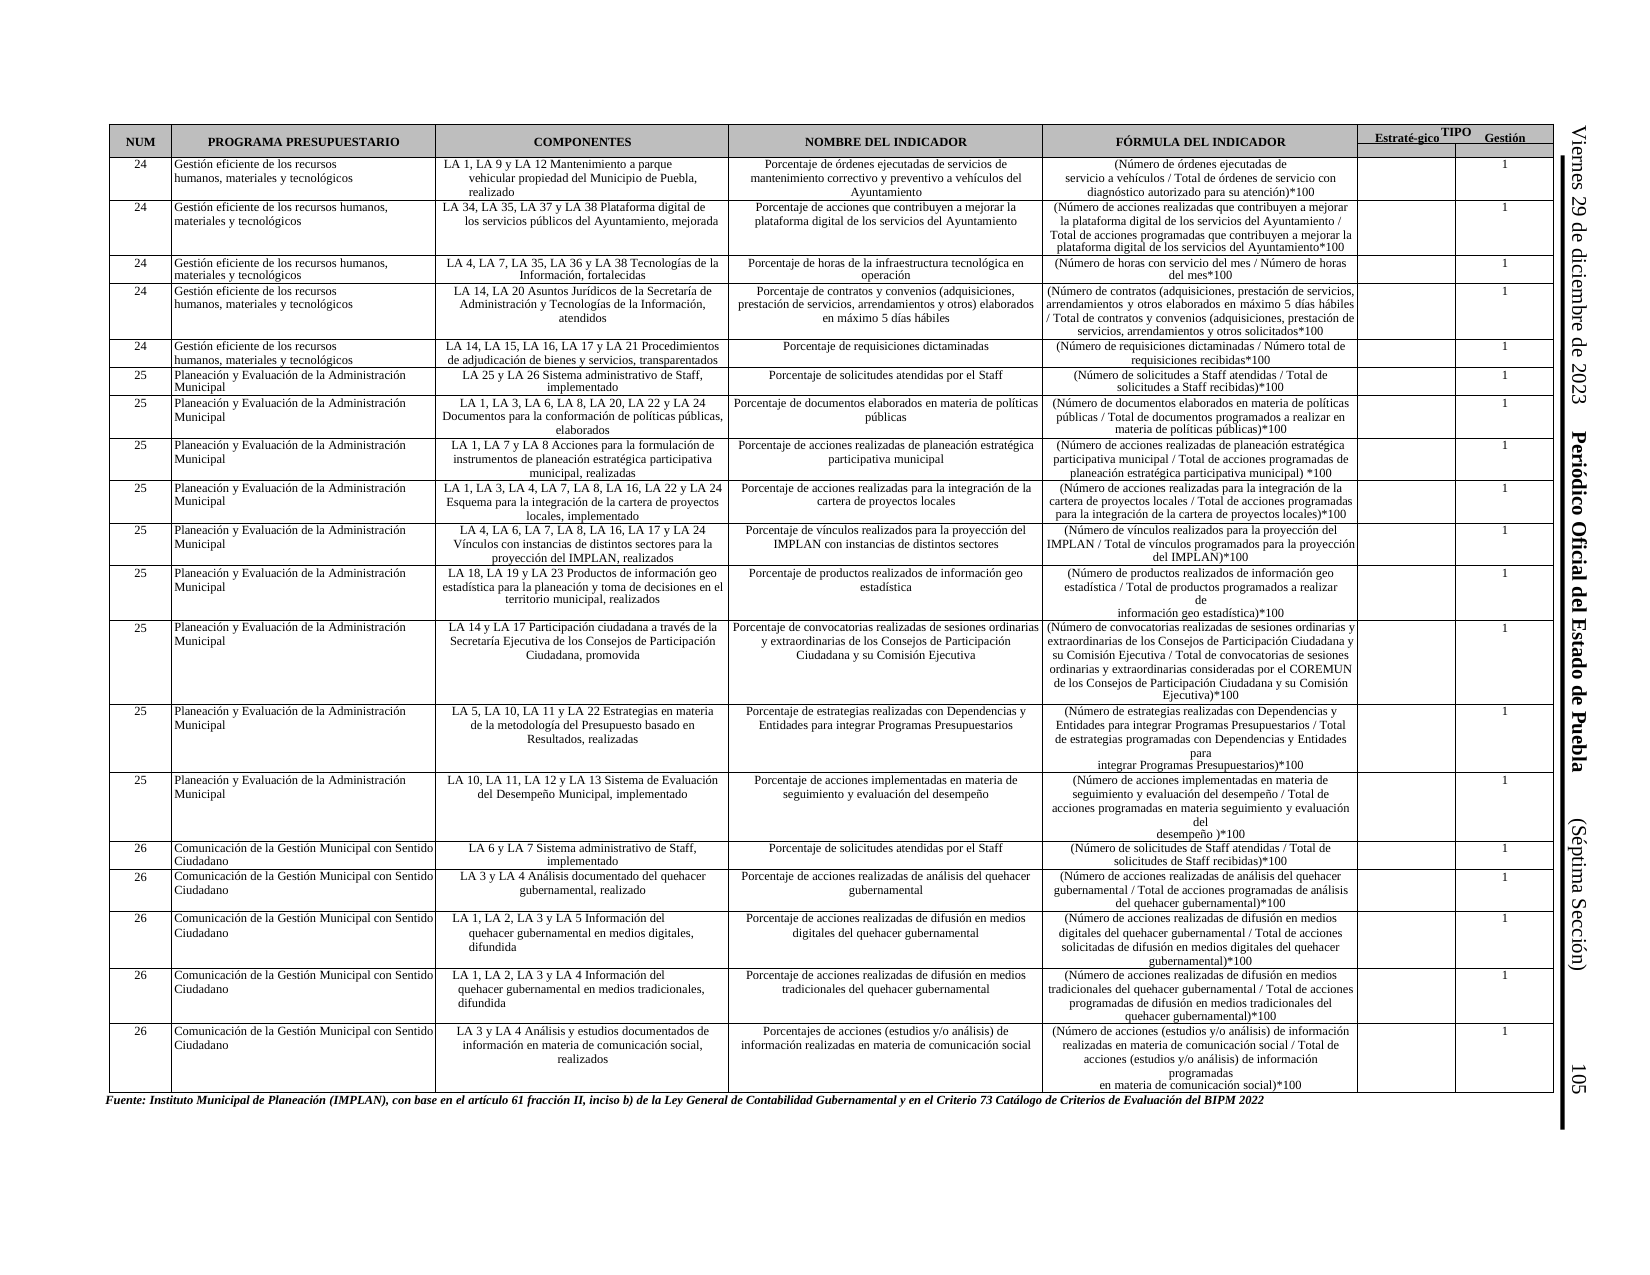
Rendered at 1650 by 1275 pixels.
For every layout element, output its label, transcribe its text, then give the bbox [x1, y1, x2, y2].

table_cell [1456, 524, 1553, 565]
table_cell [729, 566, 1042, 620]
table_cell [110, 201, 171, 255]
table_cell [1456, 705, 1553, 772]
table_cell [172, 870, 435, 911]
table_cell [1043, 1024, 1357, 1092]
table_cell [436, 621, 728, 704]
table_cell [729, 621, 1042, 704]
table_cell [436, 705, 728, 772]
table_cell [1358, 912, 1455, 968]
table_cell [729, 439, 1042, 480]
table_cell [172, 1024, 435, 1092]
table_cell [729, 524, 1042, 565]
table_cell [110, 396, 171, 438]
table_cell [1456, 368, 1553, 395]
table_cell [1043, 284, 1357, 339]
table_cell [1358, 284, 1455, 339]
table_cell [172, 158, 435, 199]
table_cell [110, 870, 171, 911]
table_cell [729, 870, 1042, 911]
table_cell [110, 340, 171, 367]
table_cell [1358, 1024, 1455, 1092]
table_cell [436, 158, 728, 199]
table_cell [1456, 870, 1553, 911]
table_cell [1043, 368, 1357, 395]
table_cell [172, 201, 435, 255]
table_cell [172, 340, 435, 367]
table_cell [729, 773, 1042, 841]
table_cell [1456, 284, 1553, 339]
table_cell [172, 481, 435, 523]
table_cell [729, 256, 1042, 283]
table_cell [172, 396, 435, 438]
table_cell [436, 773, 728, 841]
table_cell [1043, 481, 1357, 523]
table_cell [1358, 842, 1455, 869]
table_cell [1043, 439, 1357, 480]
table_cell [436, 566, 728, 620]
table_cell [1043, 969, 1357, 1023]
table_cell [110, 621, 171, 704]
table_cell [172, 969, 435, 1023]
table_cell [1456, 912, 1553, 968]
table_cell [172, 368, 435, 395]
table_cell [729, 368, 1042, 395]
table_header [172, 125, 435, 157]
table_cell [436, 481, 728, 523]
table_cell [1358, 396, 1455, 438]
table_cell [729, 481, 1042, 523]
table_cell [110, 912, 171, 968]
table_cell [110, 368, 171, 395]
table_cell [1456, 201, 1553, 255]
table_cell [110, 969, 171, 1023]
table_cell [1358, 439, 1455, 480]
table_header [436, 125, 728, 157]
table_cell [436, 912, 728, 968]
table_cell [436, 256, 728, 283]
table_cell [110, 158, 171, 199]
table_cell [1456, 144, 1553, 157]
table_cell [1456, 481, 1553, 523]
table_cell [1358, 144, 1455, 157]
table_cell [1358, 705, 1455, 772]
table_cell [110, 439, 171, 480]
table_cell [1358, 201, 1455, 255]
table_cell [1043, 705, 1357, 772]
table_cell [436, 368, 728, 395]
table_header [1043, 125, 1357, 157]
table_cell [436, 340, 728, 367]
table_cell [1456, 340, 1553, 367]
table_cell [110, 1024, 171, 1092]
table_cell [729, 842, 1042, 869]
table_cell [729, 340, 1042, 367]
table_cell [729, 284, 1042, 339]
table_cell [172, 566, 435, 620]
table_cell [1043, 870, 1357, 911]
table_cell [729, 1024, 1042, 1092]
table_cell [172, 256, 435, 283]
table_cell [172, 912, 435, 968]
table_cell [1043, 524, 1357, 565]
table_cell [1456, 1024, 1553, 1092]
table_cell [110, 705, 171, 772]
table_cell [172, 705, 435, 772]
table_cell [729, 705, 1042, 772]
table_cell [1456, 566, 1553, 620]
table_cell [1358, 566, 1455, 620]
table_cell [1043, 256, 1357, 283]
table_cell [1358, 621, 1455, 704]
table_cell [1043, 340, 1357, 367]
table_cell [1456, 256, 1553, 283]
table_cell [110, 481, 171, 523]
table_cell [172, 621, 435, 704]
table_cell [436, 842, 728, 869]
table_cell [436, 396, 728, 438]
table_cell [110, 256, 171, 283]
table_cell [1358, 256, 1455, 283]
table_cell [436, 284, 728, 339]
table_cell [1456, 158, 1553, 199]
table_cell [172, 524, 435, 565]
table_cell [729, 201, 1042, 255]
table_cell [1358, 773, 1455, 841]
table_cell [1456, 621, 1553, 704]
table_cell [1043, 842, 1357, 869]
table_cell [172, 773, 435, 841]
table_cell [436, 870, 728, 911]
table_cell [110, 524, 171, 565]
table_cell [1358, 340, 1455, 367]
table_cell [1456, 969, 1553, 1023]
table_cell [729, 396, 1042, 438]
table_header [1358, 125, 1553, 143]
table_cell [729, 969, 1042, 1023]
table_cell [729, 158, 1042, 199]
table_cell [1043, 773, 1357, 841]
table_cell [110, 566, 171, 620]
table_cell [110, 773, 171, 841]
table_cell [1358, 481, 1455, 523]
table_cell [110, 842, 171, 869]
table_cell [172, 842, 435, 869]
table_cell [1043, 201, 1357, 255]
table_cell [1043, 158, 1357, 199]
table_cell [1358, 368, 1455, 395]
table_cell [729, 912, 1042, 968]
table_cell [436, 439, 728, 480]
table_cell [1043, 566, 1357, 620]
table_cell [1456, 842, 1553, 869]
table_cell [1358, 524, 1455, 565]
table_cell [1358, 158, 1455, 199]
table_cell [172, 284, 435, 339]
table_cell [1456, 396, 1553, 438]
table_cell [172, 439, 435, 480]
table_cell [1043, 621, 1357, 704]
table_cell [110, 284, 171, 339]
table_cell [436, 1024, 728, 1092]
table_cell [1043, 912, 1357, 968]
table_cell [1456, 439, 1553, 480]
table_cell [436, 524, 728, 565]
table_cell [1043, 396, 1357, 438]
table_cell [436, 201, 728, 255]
text Fuente: Instituto Municipal de Planeación (IMPLAN), con base en el artículo 61 fracción II, inciso b) de la Ley General de Contabilidad Gubernamental y en el Criterio 73 Catálogo de Criterios de Evaluación del BIPM 2022 [105, 1093, 1560, 1107]
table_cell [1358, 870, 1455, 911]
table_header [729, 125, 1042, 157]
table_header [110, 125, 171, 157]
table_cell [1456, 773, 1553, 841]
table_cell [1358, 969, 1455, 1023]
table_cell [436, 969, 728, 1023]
